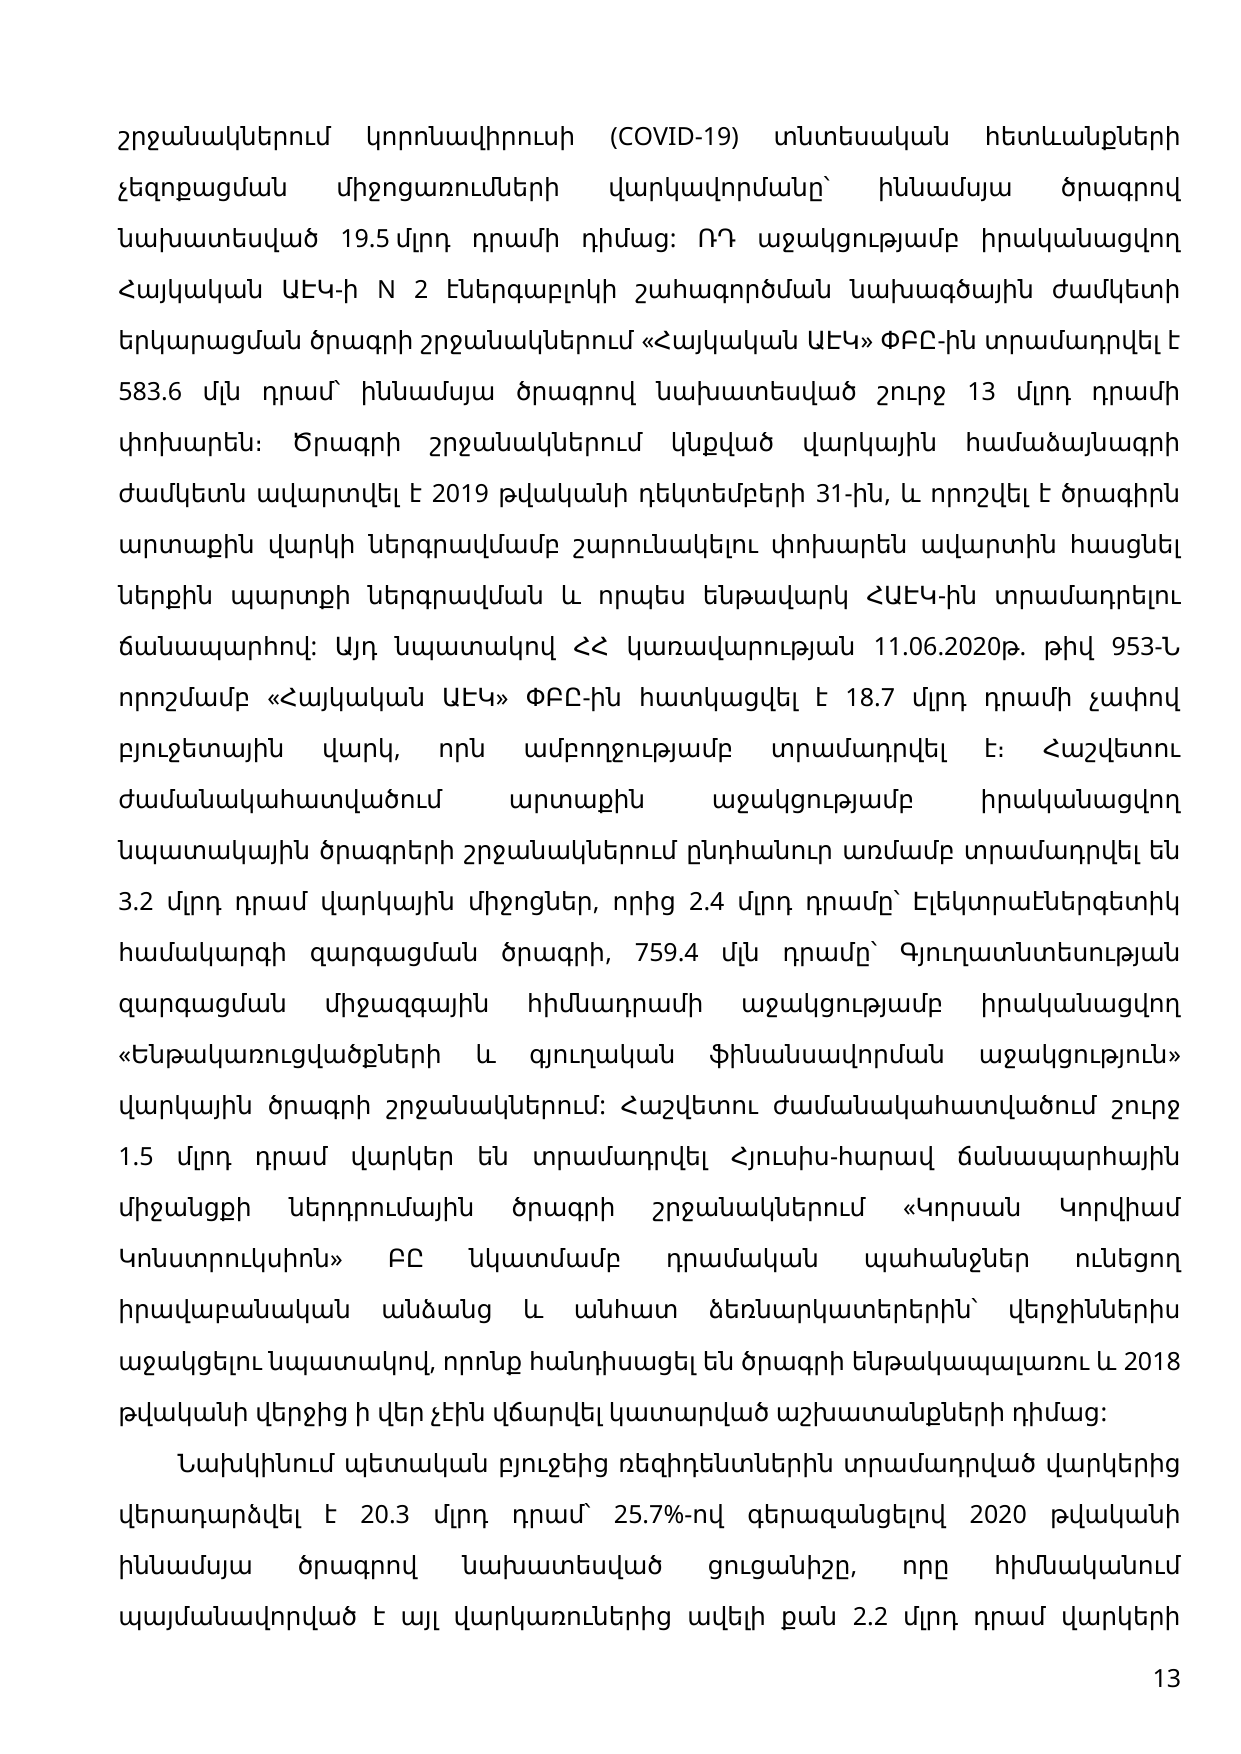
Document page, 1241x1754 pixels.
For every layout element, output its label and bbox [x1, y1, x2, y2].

text [118, 1445, 1181, 1632]
text [118, 118, 1181, 1428]
